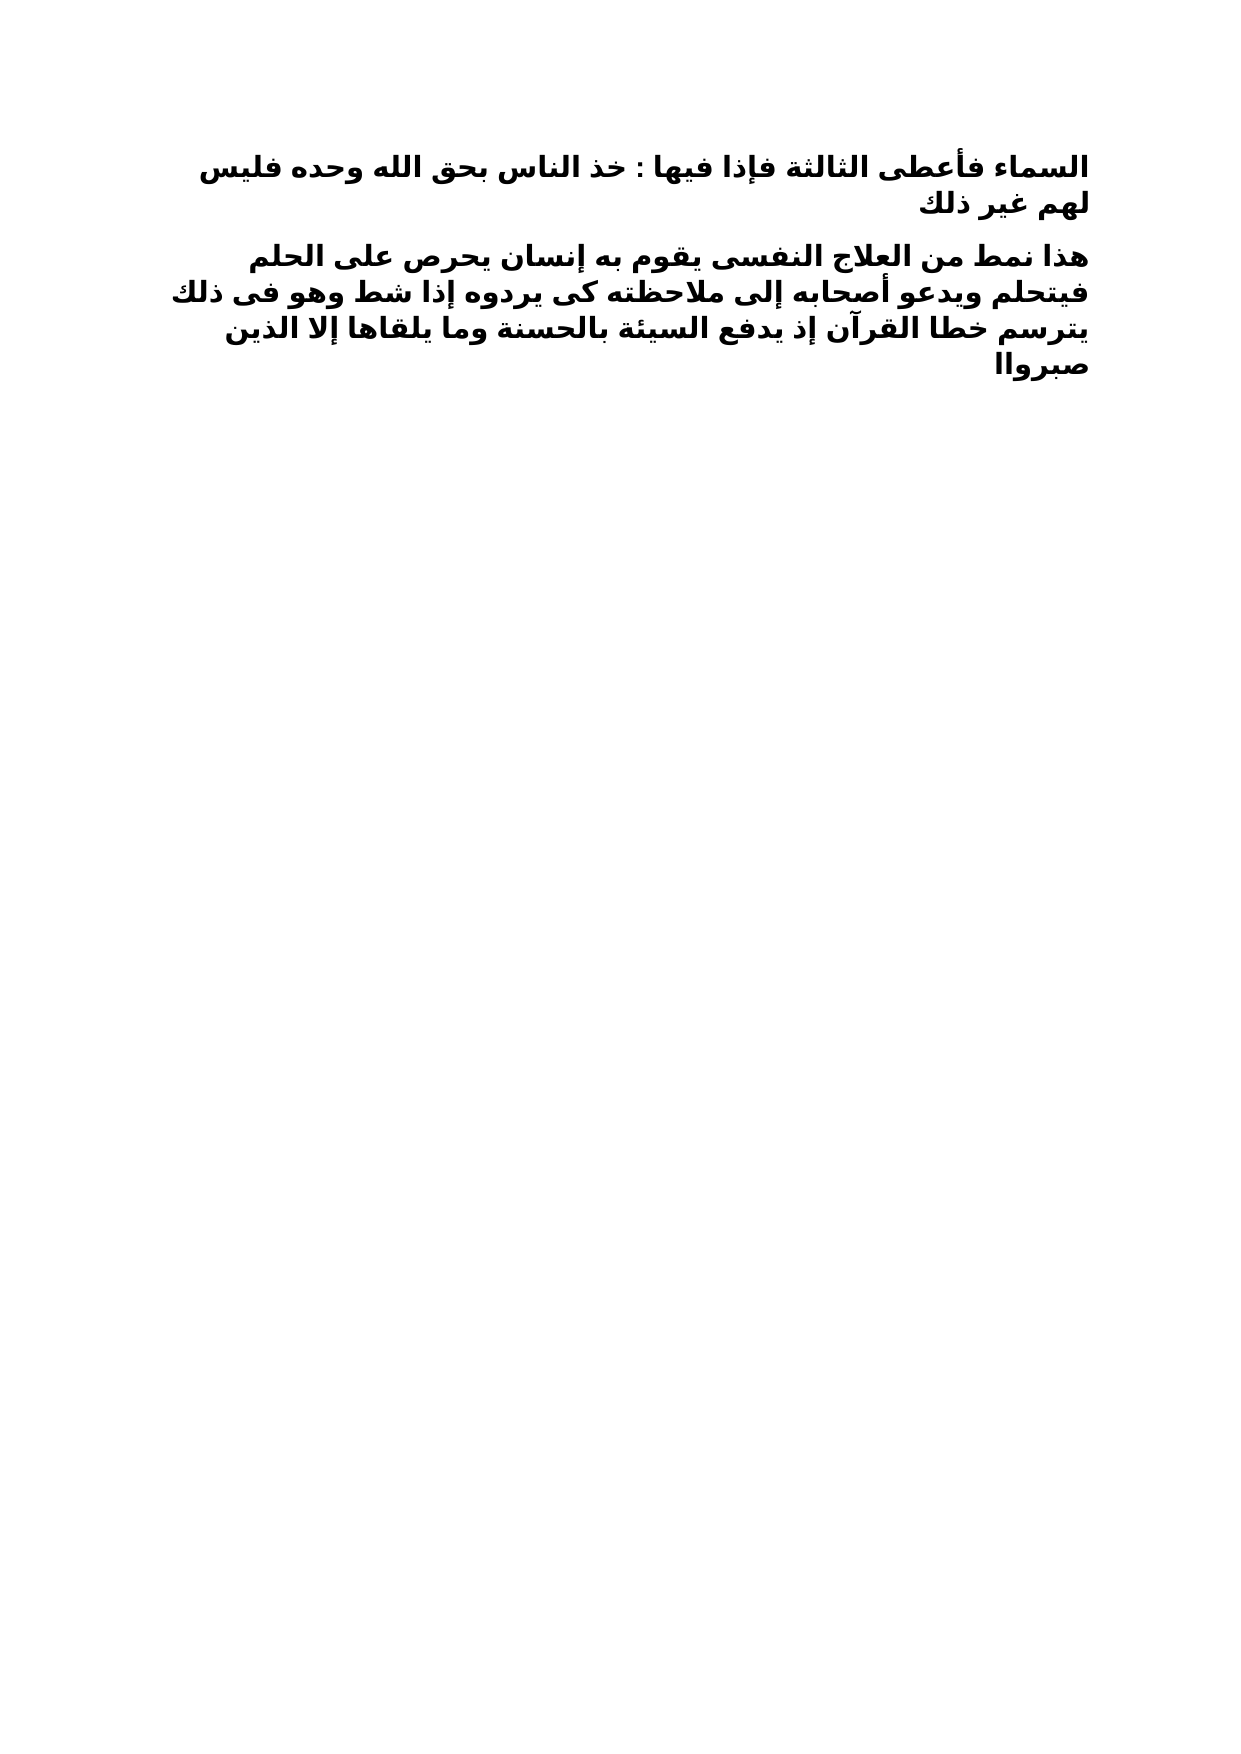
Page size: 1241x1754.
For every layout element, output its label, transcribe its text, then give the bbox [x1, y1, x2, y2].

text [150, 150, 1090, 220]
text هذا نمط من العلاج النفسى يقوم به إنسان يحرص على الحلم فيتحلم ويدعو أصحابه إلى ملاحظته كى يردوه إذا شط وهو فى ذلك يترسم خطا القرآن إذ يدفع السيئة بالحسنة وما يلقاها إلا الذين صبرواا [150, 239, 1090, 381]
